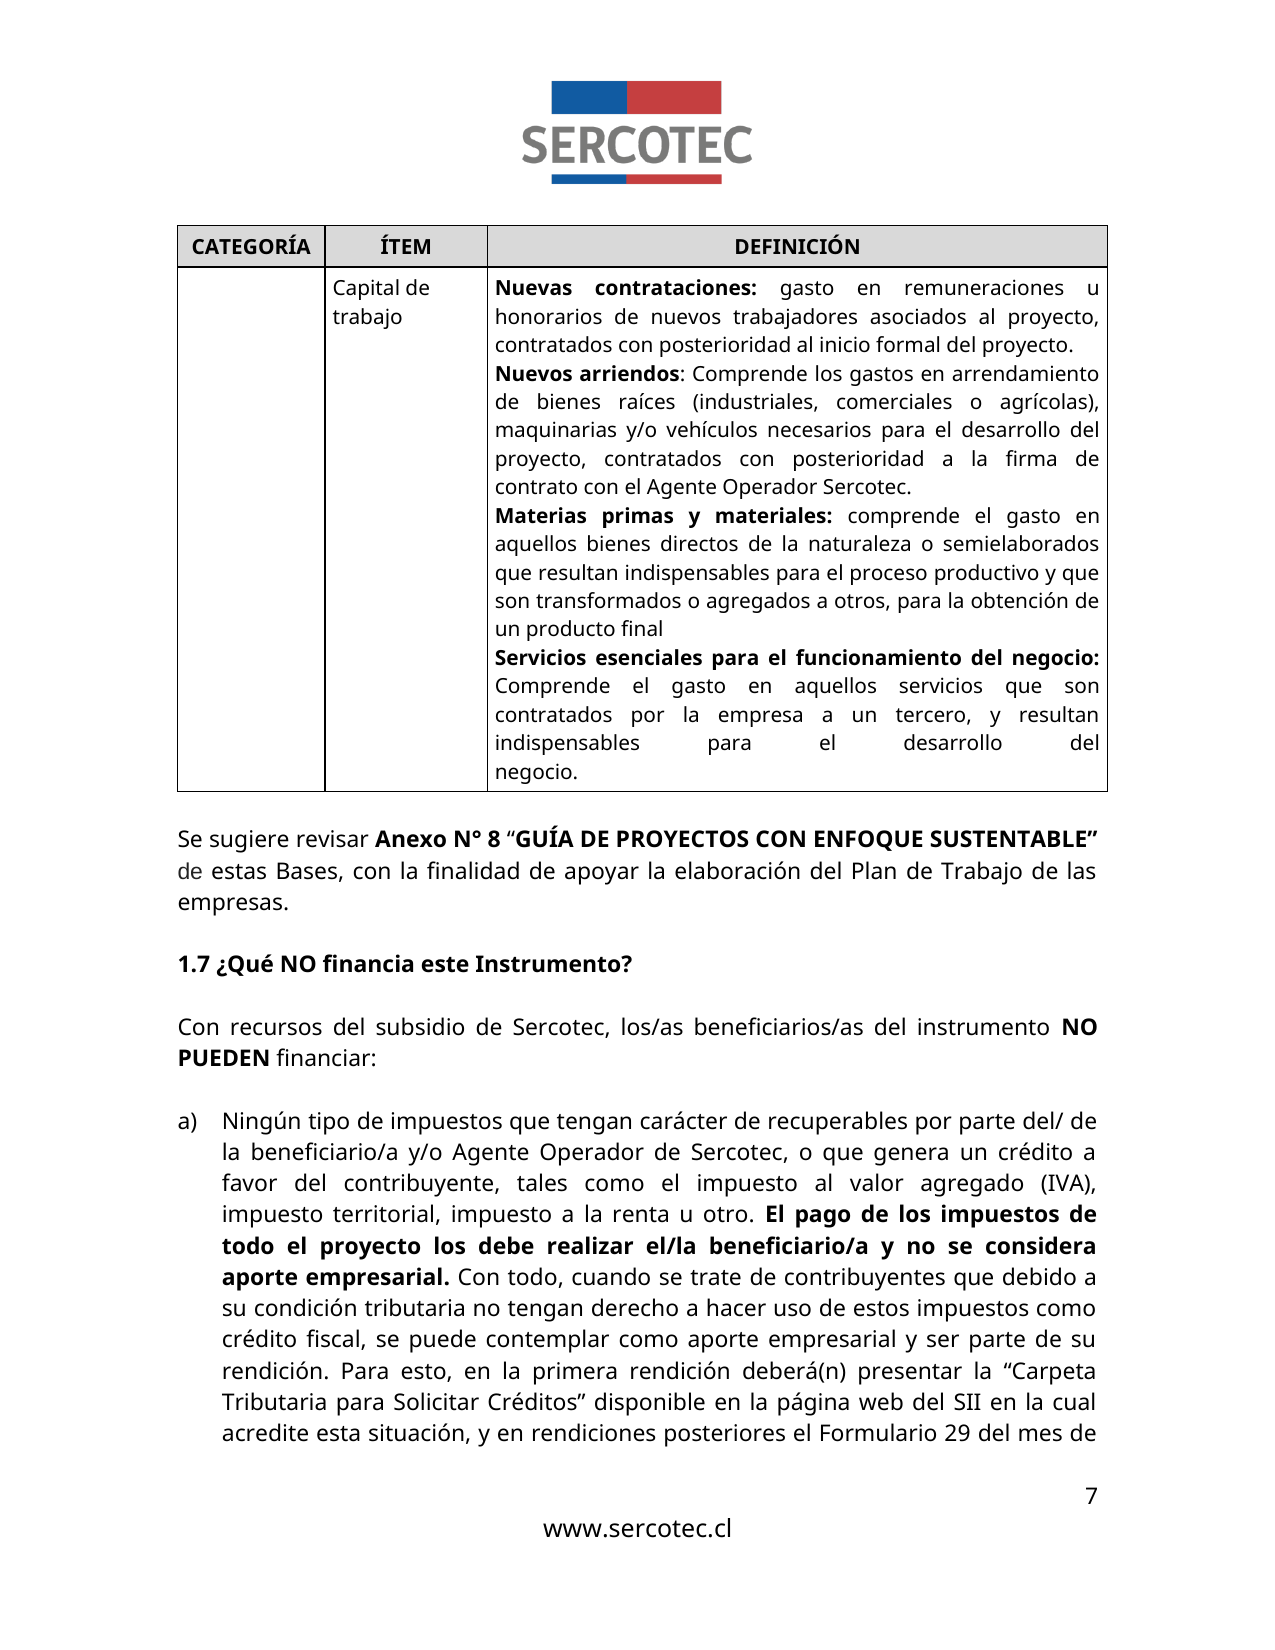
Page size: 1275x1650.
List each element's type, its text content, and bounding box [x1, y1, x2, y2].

table_cell Nuevas contrataciones: gasto en remuneraciones u honorarios de nuevos trabajadores asociados al proyecto, contratados con posterioridad al inicio formal del proyecto. Nuevos arriendos: Comprende los gastos en arrendamiento de bienes raíces (industriales, comerciales o agrícolas), maquinarias y/o vehículos necesarios para el desarrollo del proyecto, contratados con posterioridad a la firma de contrato con el Agente Operador Sercotec. Materias primas y materiales: comprende el gasto en aquellos bienes directos de la naturaleza o semielaborados que resultan indispensables para el proceso productivo y que son transformados o agregados a otros, para la obtención de un producto final Servicios esenciales para el funcionamiento del negocio: Comprende el gasto en aquellos servicios que son contratados por la empresa a un tercero, y resultan indispensables para el desarrollo del negocio. [488, 268, 1107, 791]
table_header ÍTEM [326, 226, 487, 266]
picture [512, 73, 763, 194]
subtitle 1.7 ¿Qué NO financia este Instrumento? [177, 948, 1098, 980]
text Con recursos del subsidio de Sercotec, los/as beneficiarios/as del instrumento NO PUEDEN financiar: [177, 1011, 1098, 1073]
text Se sugiere revisar Anexo N° 8 “GUÍA DE PROYECTOS CON ENFOQUE SUSTENTABLE” de estas Bases, con la finalidad de apoyar la elaboración del Plan de Trabajo de las empresas. [177, 823, 1098, 917]
table_cell Capital de trabajo [326, 268, 487, 791]
table_header CATEGORÍA [178, 226, 324, 266]
table_header DEFINICIÓN [488, 226, 1107, 266]
